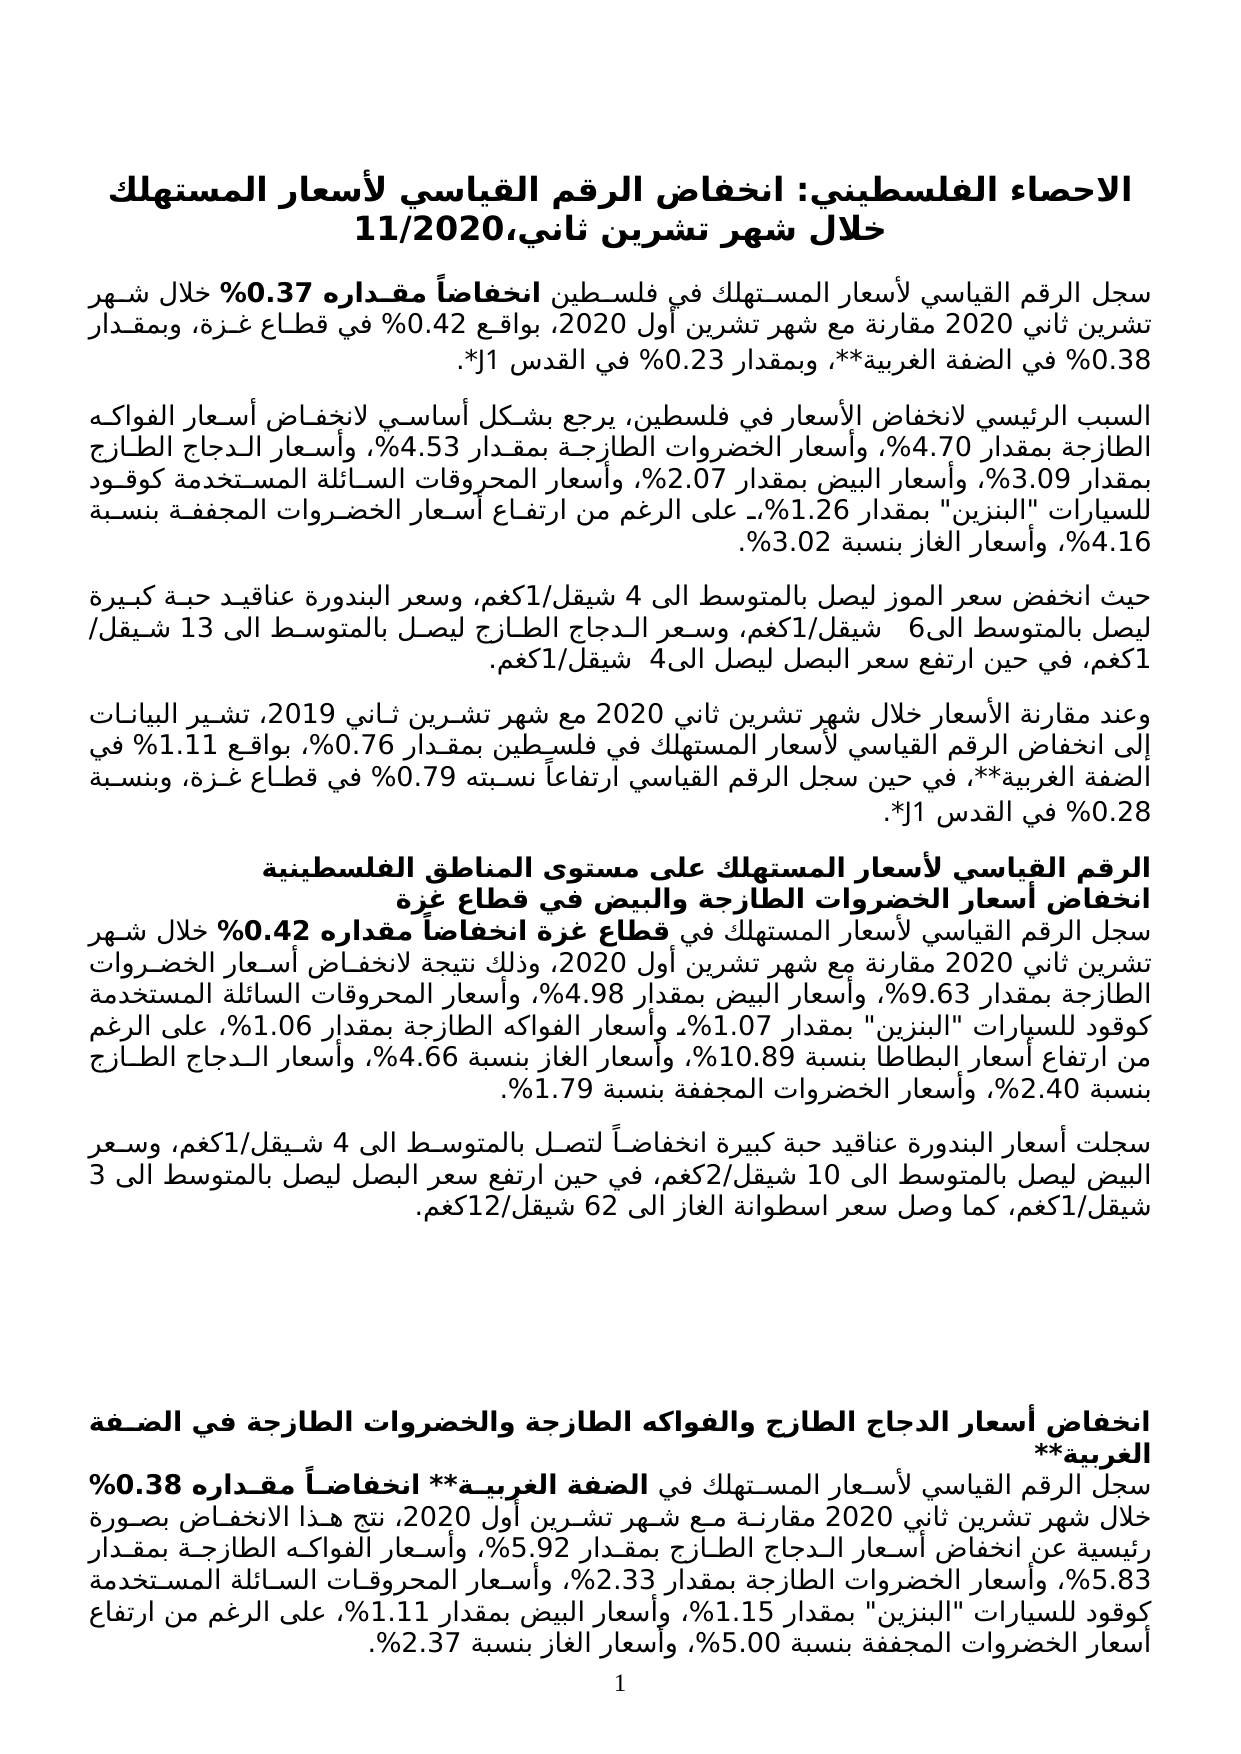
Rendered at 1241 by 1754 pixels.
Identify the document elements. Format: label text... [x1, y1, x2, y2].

text انخفاض أسعار الخضروات الطازجة والبيض في قطاع غزة [88, 884, 1152, 915]
text سجل الرقم القياسي لأسعار المستهلك في الضفة الغربية** انخفاضاً مقداره 0.38% خلال شهر تشرين ثاني 2020 مقارنة مع شهر تشرين أول 2020، نتج هذا الانخفاض بصورة رئيسية عن انخفاض أسعار الدجاج الطازج بمقدار 5.92%، وأسعار الفواكه الطازجة بمقدار 5.83%، وأسعار الخضروات الطازجة بمقدار 2.33%، وأسعار المحروقات السائلة المستخدمة كوقود للسيارات "البنزين" بمقدار 1.15%، وأسعار البيض بمقدار 1.11%، على الرغم من ارتفاع أسعار الخضروات المجففة بنسبة 5.00%، وأسعار الغاز بنسبة 2.37%. [88, 1469, 1152, 1659]
text وعند مقارنة الأسعار خلال شهر تشرين ثاني 2020 مع شهر تشرين ثاني 2019، تشير البيانات إلى انخفاض الرقم القياسي لأسعار المستهلك في فلسطين بمقدار 0.76%، بواقع 1.11% في الضفة الغربية**، في حين سجل الرقم القياسي ارتفاعاً نسبته 0.79% في قطاع غزة، وبنسبة 0.28% في القدس J1*. [88, 698, 1152, 829]
text سجلت أسعار البندورة عناقيد حبة كبيرة انخفاضاً لتصل بالمتوسط الى 4 شيقل/1كغم، وسعر البيض ليصل بالمتوسط الى 10 شيقل/2كغم، في حين ارتفع سعر البصل ليصل بالمتوسط الى 3 شيقل/1كغم، كما وصل سعر اسطوانة الغاز الى 62 شيقل/12كغم. [88, 1127, 1152, 1222]
text السبب الرئيسي لانخفاض الأسعار في فلسطين، يرجع بشكل أساسي لانخفاض أسعار الفواكه الطازجة بمقدار 4.70%، وأسعار الخضروات الطازجة بمقدار 4.53%، وأسعار الدجاج الطازج بمقدار 3.09%، وأسعار البيض بمقدار 2.07%، وأسعار المحروقات السائلة المستخدمة كوقود للسيارات "البنزين" بمقدار 1.26%، على الرغم من ارتفاع أسعار الخضروات المجففة بنسبة 4.16%، وأسعار الغاز بنسبة 3.02%. [88, 400, 1152, 558]
text انخفاض أسعار الدجاج الطازج والفواكه الطازجة والخضروات الطازجة في الضفة الغربية** [88, 1406, 1152, 1469]
text الرقم القياسي لأسعار المستهلك على مستوى المناطق الفلسطينية [88, 852, 1152, 884]
text سجل الرقم القياسي لأسعار المستهلك في فلسطين انخفاضاً مقداره 0.37% خلال شهر تشرين ثاني 2020 مقارنة مع شهر تشرين أول 2020، بواقع 0.42% في قطاع غزة، وبمقدار 0.38% في الضفة الغربية**، وبمقدار 0.23% في القدس J1*. [88, 277, 1152, 377]
text سجل الرقم القياسي لأسعار المستهلك في قطاع غزة انخفاضاً مقداره 0.42% خلال شهر تشرين ثاني 2020 مقارنة مع شهر تشرين أول 2020، وذلك نتيجة لانخفاض أسعار الخضروات الطازجة بمقدار 9.63%، وأسعار البيض بمقدار 4.98%، وأسعار المحروقات السائلة المستخدمة كوقود للسيارات "البنزين" بمقدار 1.07%، وأسعار الفواكه الطازجة بمقدار 1.06%، على الرغم من ارتفاع أسعار البطاطا بنسبة 10.89%، وأسعار الغاز بنسبة 4.66%، وأسعار الدجاج الطازج بنسبة 2.40%، وأسعار الخضروات المجففة بنسبة 1.79%. [88, 915, 1152, 1105]
text الاحصاء الفلسطيني: انخفاض الرقم القياسي لأسعار المستهلك خلال شهر تشرين ثاني،11/2020 [88, 171, 1152, 248]
text حيث انخفض سعر الموز ليصل بالمتوسط الى 4 شيقل/1كغم، وسعر البندورة عناقيد حبة كبيرة ليصل بالمتوسط الى6 شيقل/1كغم، وسعر الدجاج الطازج ليصل بالمتوسط الى 13 شيقل/1كغم، في حين ارتفع سعر البصل ليصل الى4 شيقل/1كغم. [88, 581, 1152, 675]
